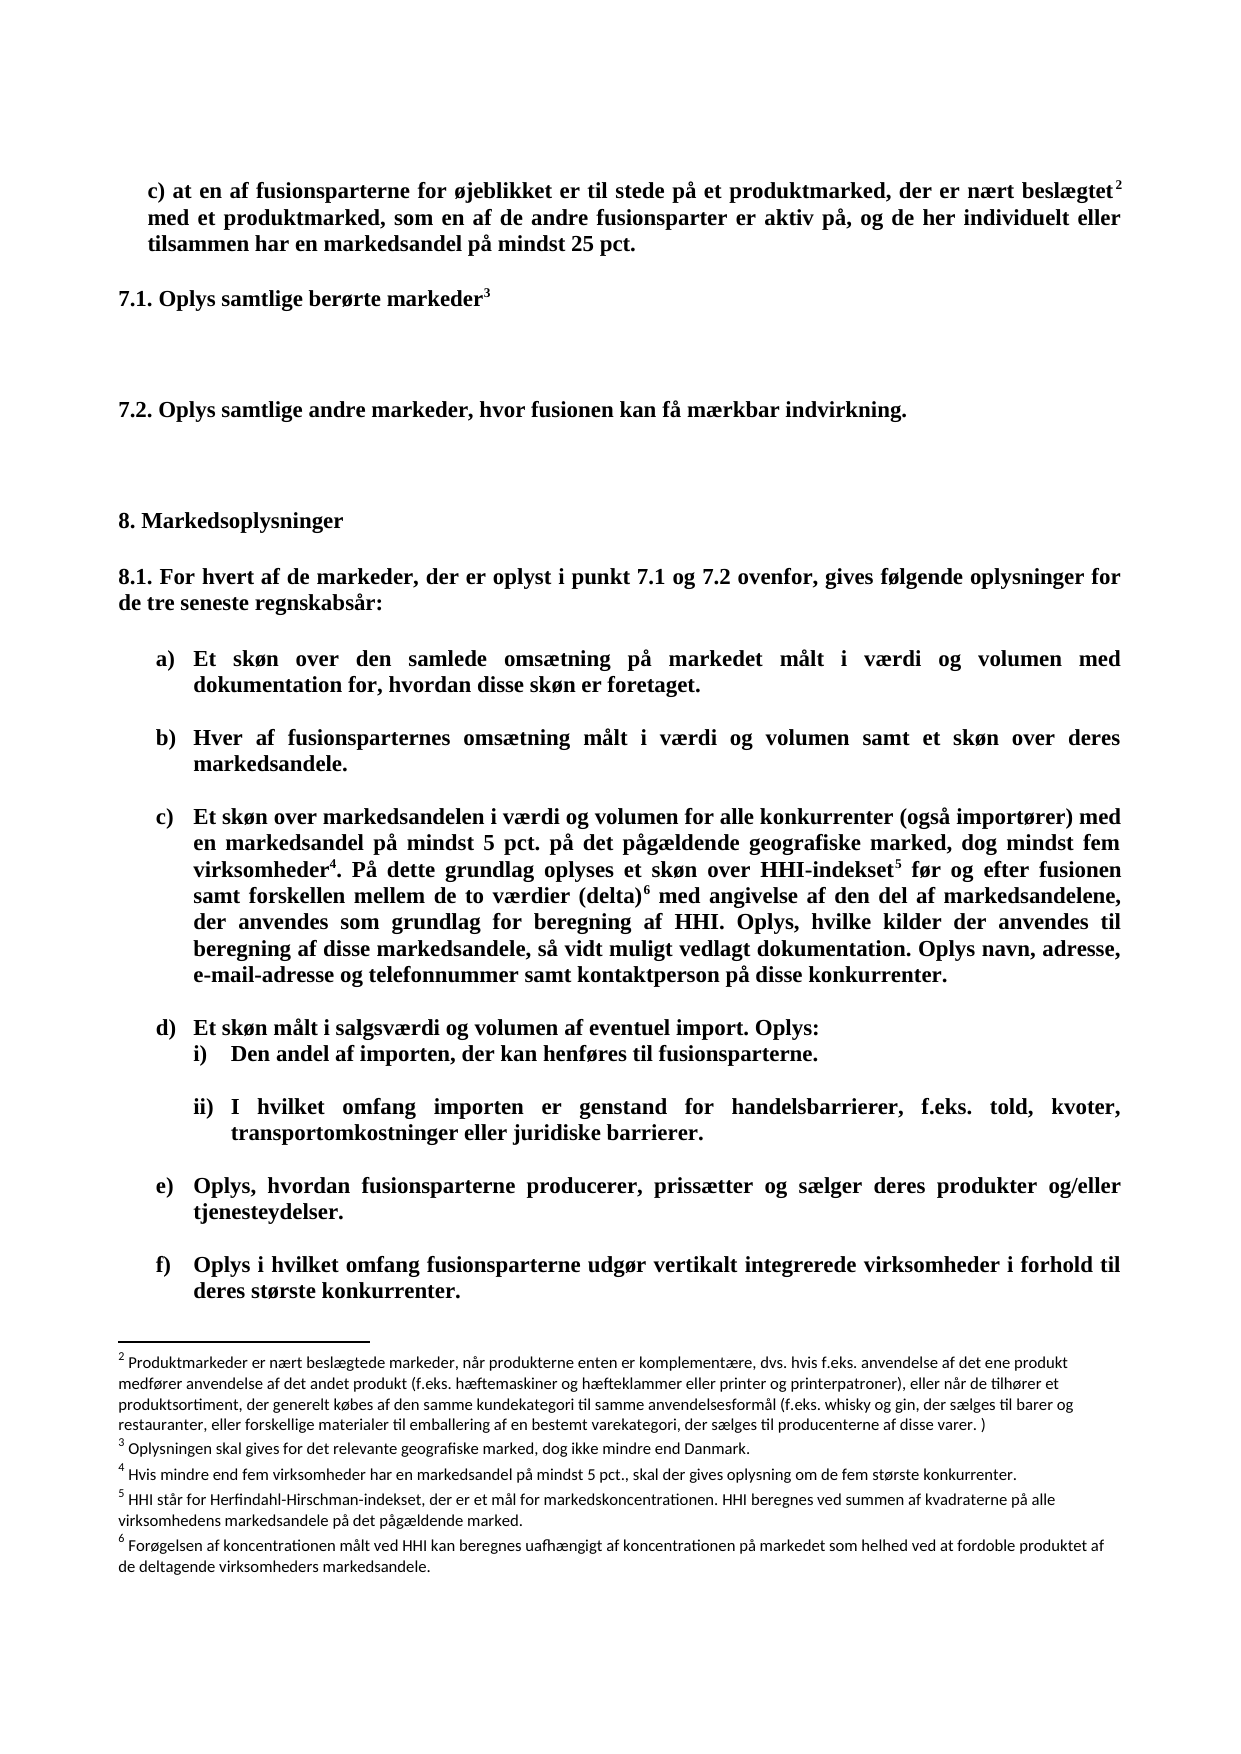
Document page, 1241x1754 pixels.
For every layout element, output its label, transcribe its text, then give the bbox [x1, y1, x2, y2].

list Den andel af importen, der kan henføres til fusionsparterne. [193, 1040, 1122, 1067]
list Et skøn over markedsandelen i værdi og volumen for alle konkurrenter (også importører) med en markedsandel på mindst 5 pct. på det pågældende geografiske marked, dog mindst fem virksomheder. På dette grundlag oplyses et skøn over HHI-indekset før og efter fusionen samt forskellen mellem de to værdier (delta) med angivelse af den del af markedsandelene, der anvendes som grundlag for beregning af HHI. Oplys, hvilke kilder der anvendes til beregning af disse markedsandele, så vidt muligt vedlagt dokumentation. Oplys navn, adresse, e-mail-adresse og telefonnummer samt kontaktperson på disse konkurrenter. [156, 803, 1122, 987]
text 8. Markedsoplysninger [118, 507, 1122, 534]
list Oplys, hvordan fusionsparterne producerer, prissætter og sælger deres produkter og/eller tjenesteydelser. [156, 1172, 1122, 1225]
list Hver af fusionsparternes omsætning målt i værdi og volumen samt et skøn over deres markedsandele. [156, 724, 1122, 777]
text 8.1. For hvert af de markeder, der er oplyst i punkt 7.1 og 7.2 ovenfor, gives følgende oplysninger for de tre seneste regnskabsår: [118, 563, 1122, 616]
list Oplys i hvilket omfang fusionsparterne udgør vertikalt integrerede virksomheder i forhold til deres største konkurrenter. [156, 1251, 1122, 1304]
text 7.2. Oplys samtlige andre markeder, hvor fusionen kan få mærkbar indvirkning. [118, 396, 1122, 423]
text c) at en af fusionsparterne for øjeblikket er til stede på et produktmarked, der er nært beslægtet med et produktmarked, som en af de andre fusionsparter er aktiv på, og de her individuelt eller tilsammen har en markedsandel på mindst 25 pct. [147, 177, 1122, 256]
list I hvilket omfang importen er genstand for handelsbarrierer, f.eks. told, kvoter, transportomkostninger eller juridiske barrierer. [193, 1093, 1122, 1146]
list Et skøn målt i salgsværdi og volumen af eventuel import. Oplys: [156, 1014, 1122, 1040]
list Et skøn over den samlede omsætning på markedet målt i værdi og volumen med dokumentation for, hvordan disse skøn er foretaget. [156, 645, 1122, 698]
text 7.1. Oplys samtlige berørte markeder [118, 285, 1122, 312]
